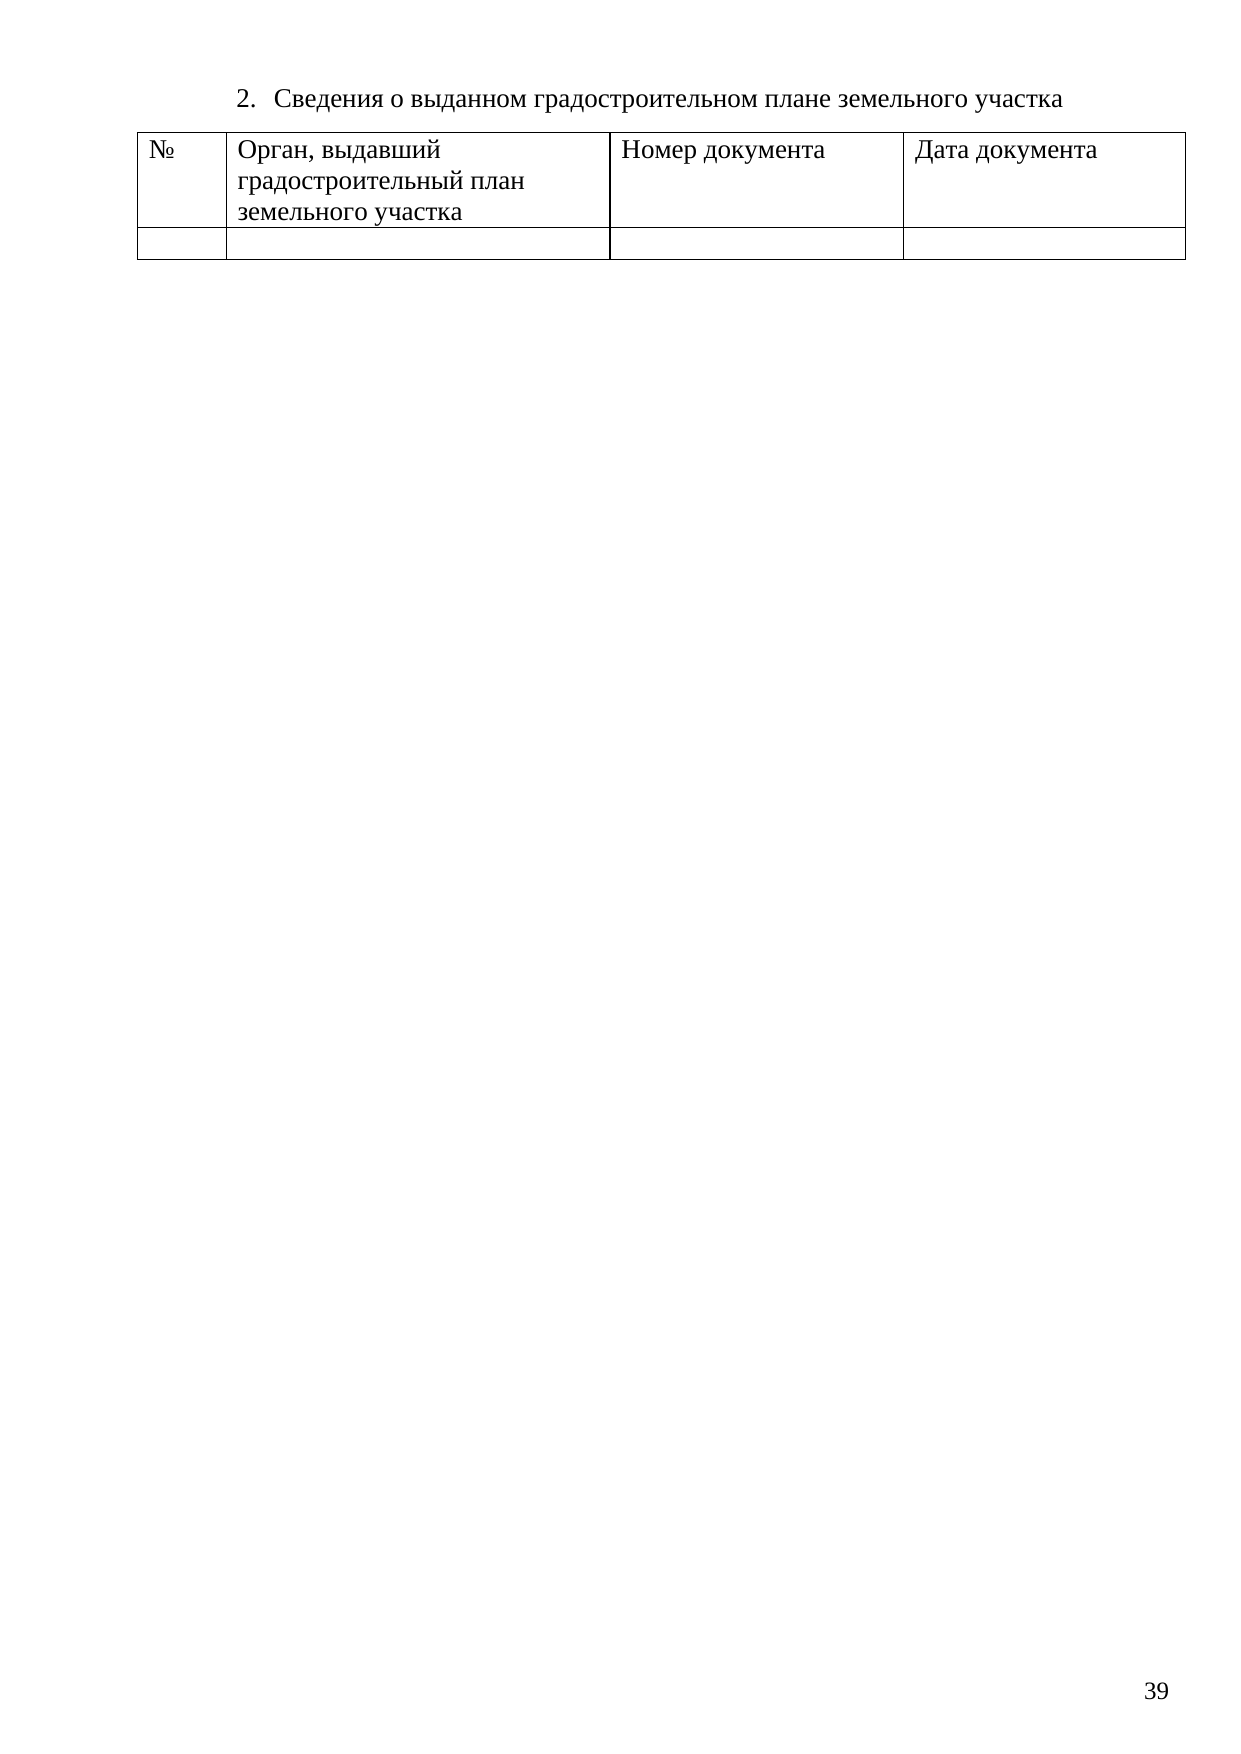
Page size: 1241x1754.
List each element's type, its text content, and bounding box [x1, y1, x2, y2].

table_header Орган, выдавший градостроительный план земельного участка [227, 133, 609, 227]
table_cell [611, 228, 903, 259]
table_cell [227, 228, 609, 259]
table_header Дата документа [904, 133, 1185, 227]
table_header № [138, 133, 226, 227]
table_header Номер документа [611, 133, 903, 227]
table_cell [904, 228, 1185, 259]
list Сведения о выданном градостроительном плане земельного участка [131, 82, 1169, 113]
table_cell [138, 228, 226, 259]
